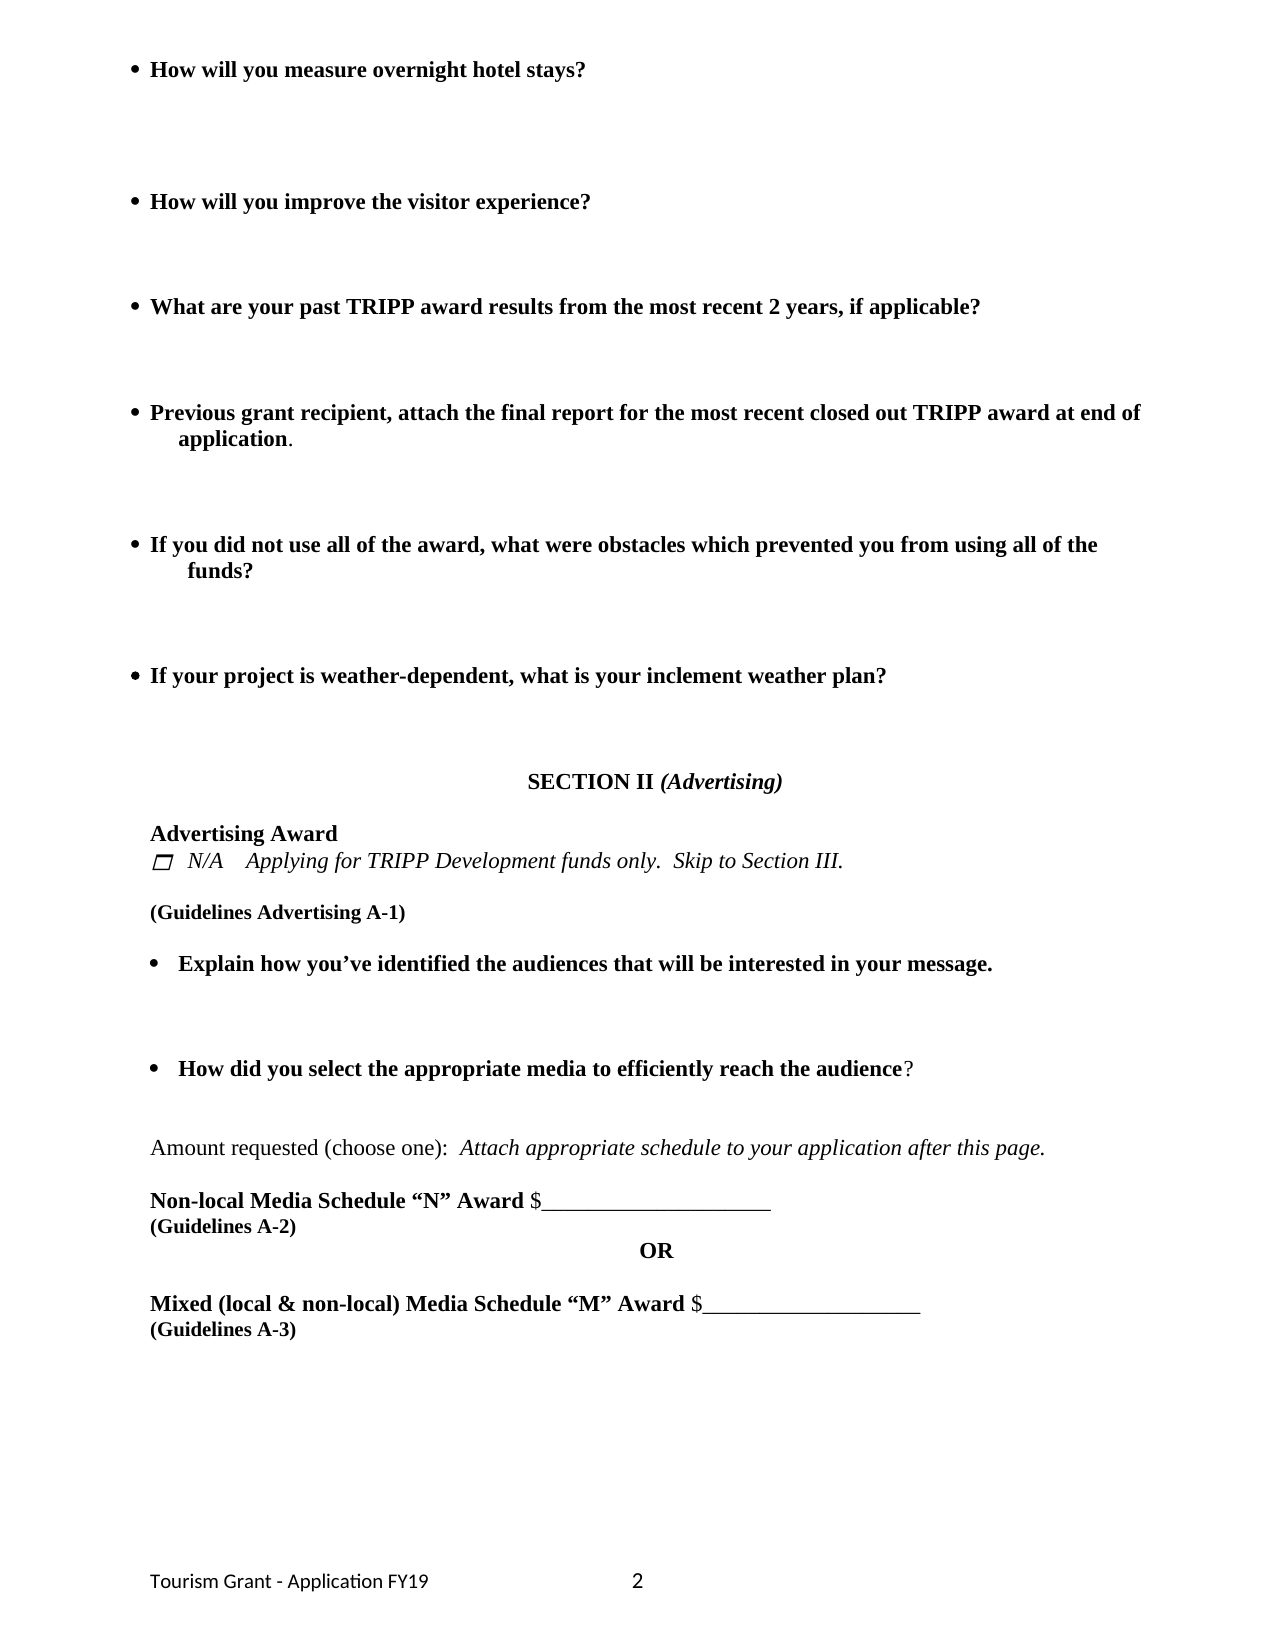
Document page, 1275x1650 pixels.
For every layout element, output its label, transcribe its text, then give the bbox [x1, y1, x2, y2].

list If you did not use all of the award, what were obstacles which prevented you from using all of the funds? [131, 531, 1162, 583]
text (Guidelines Advertising A-1) [150, 899, 1162, 924]
list Previous grant recipient, attach the final report for the most recent closed out TRIPP award at end of application. [131, 399, 1162, 452]
list SECTION II (Advertising) [150, 768, 1162, 794]
list How will you improve the visitor experience? [131, 188, 1162, 214]
list Mixed (local & non-local) Media Schedule “M” Award $___________________ [150, 1290, 1162, 1317]
list Non-local Media Schedule “N” Award $____________________ [150, 1187, 1162, 1213]
list What are your past TRIPP award results from the most recent 2 years, if applicable? [131, 293, 1162, 320]
list Amount requested (choose one): Attach appropriate schedule to your application after this page. [150, 1134, 1162, 1161]
list Advertising Award [150, 821, 1162, 847]
list How will you measure overnight hotel stays? [131, 56, 1162, 83]
list (Guidelines A-3) [150, 1317, 1162, 1341]
list Explain how you’ve identified the audiences that will be interested in your message. [150, 950, 1162, 976]
list OR [150, 1238, 1162, 1264]
list (Guidelines A-2) [150, 1213, 1162, 1238]
list N/A Applying for TRIPP Development funds only. Skip to Section III. [150, 847, 1162, 873]
list How did you select the appropriate media to efficiently reach the audience? [150, 1055, 1162, 1082]
list If your project is weather-dependent, what is your inclement weather plan? [131, 662, 1162, 689]
